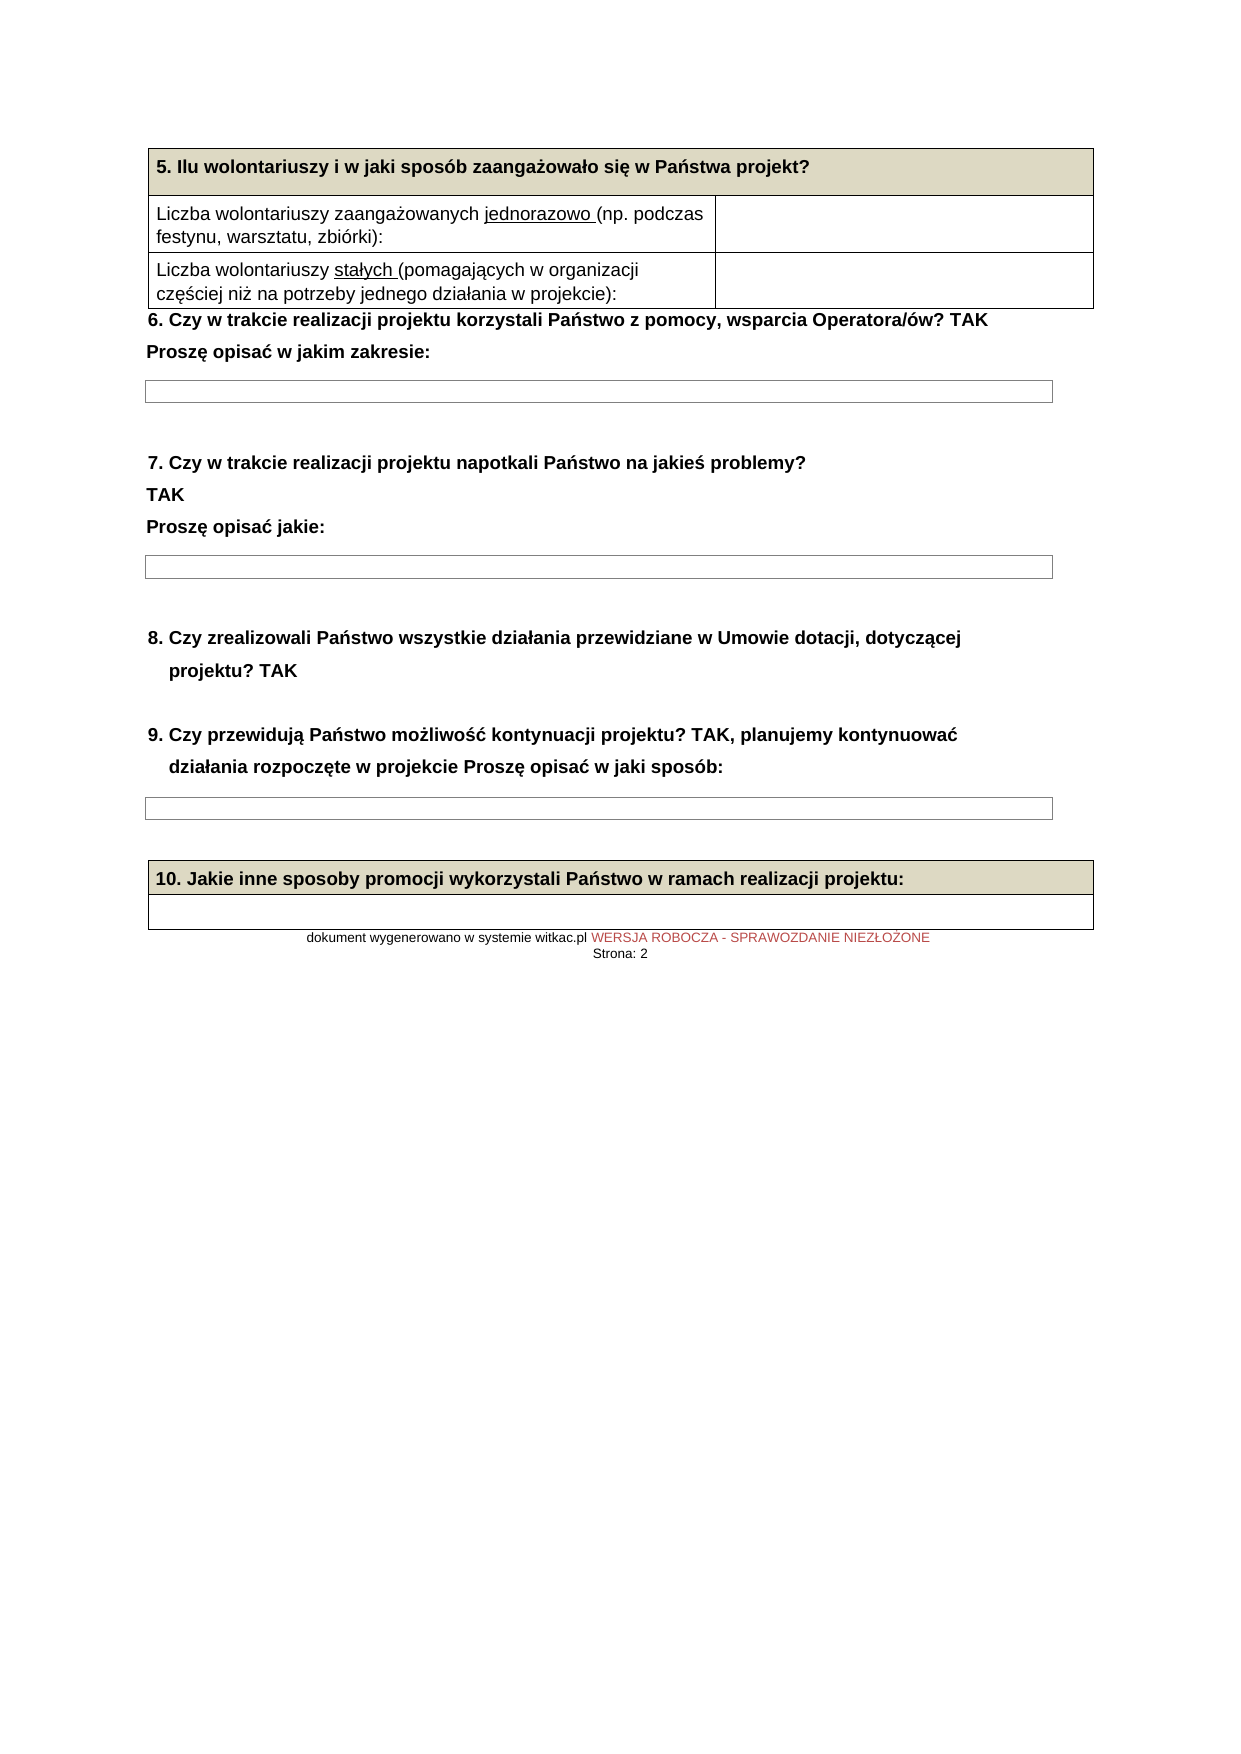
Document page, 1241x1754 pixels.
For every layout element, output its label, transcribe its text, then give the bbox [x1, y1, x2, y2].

list Czy w trakcie realizacji projektu napotkali Państwo na jakieś problemy? [148, 452, 1018, 473]
table_cell [716, 253, 1076, 308]
table_cell [1076, 253, 1093, 308]
table_cell [716, 196, 1076, 252]
list Czy w trakcie realizacji projektu korzystali Państwo z pomocy, wsparcia Operatora/ów? TAK [148, 309, 1018, 330]
table_cell Liczba wolontariuszy zaangażowanych jednorazowo (np. podczas festynu, warsztatu, zbiórki): [149, 196, 715, 252]
table_cell Liczba wolontariuszy stałych (pomagających w organizacji częściej niż na potrzeby jednego działania w projekcie): [149, 253, 715, 308]
table_header 10. Jakie inne sposoby promocji wykorzystali Państwo w ramach realizacji projektu: [149, 861, 1093, 894]
table_cell 5. Ilu wolontariuszy i w jaki sposób zaangażowało się w Państwa projekt? [149, 149, 1076, 195]
table_cell [149, 895, 1093, 929]
text Proszę opisać w jakim zakresie: [146, 341, 1052, 362]
list Czy przewidują Państwo możliwość kontynuacji projektu? TAK, planujemy kontynuować działania rozpoczęte w projekcie Proszę opisać w jaki sposób: [148, 723, 1018, 777]
table_cell [1076, 196, 1093, 252]
text Strona: 2 [558, 946, 682, 962]
list Czy zrealizowali Państwo wszystkie działania przewidziane w Umowie dotacji, dotyczącej projektu? TAK [148, 627, 1018, 681]
table_cell [1076, 149, 1093, 195]
text dokument wygenerowano w systemie witkac.pl WERSJA ROBOCZA - SPRAWOZDANIE NIEZŁOŻONE [306, 930, 1052, 945]
text Proszę opisać jakie: [146, 516, 1052, 538]
text TAK [146, 484, 1052, 506]
